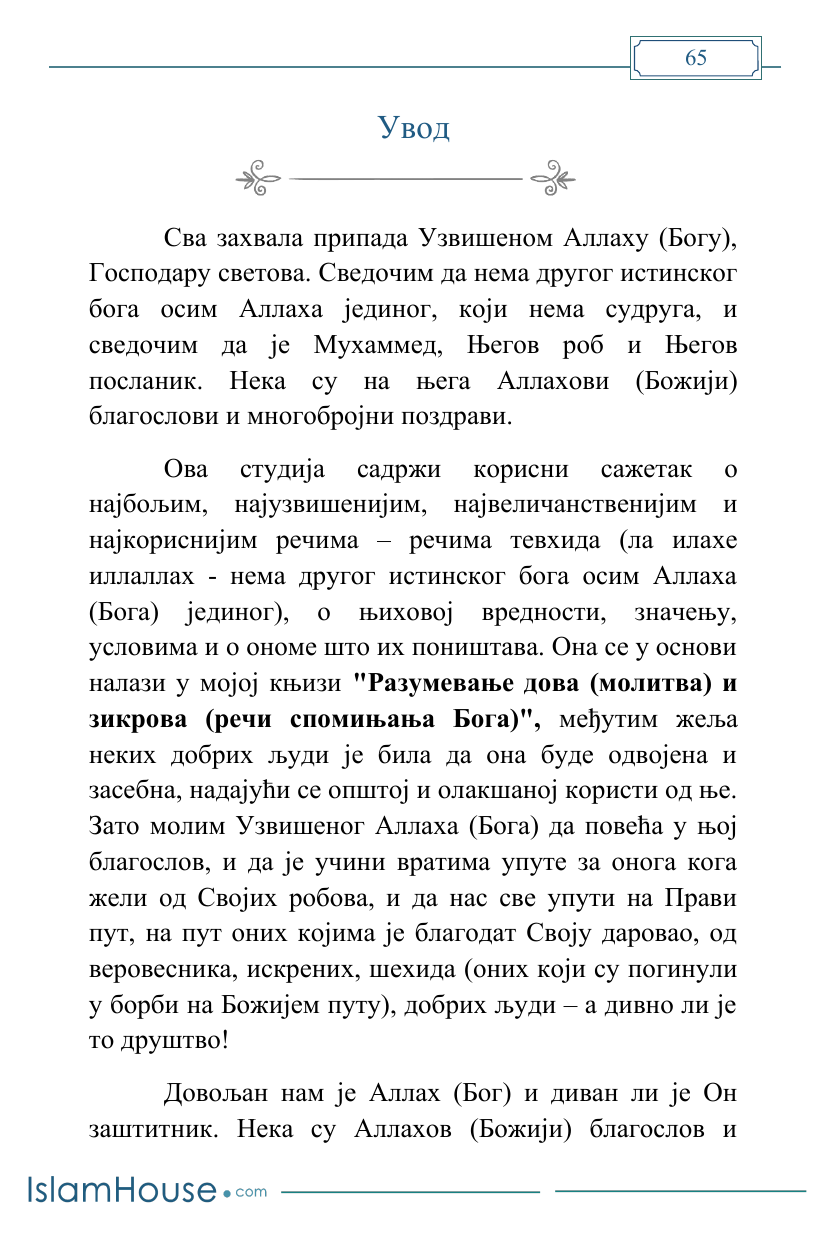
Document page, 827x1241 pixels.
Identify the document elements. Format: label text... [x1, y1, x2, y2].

text Увод [89, 107, 738, 146]
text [89, 1076, 738, 1143]
text Ова студија садржи корисни сажетак о најбољим, најузвишенијим, највеличанственијим и најкориснијим речима – речима тевхида (ла илахе иллаллах - нема другог истинског бога осим Аллаха (Бога) јединог), о њиховој вредности, значењу, условима и о ономе што их поништава. Она се у основи налази у мојој књизи "Разумевање дова (молитва) и зикрова (речи спомињања Бога)", међутим жеља неких добрих људи је била да она буде одвојена и засебна, надајући се општој и олакшаној користи од ње. Зато молим Узвишеног Аллаха (Бога) да повећа у њој благослов, и да је учини вратима упуте за онога кога жели од Својих робова, и да нас све упути на Прави пут, на пут оних којима је благодат Своју даровао, од веровесника, искрених, шехида (оних који су погинули у борби на Божијем путу), добрих људи – а дивно ли је то друштво! [89, 452, 738, 1055]
picture [548, 1170, 807, 1208]
text Сва захвала припада Узвишеном Аллаху (Богу), Господару светова. Сведочим да нема другог истинског бога осим Аллаха јединог, који нема судруга, и сведочим да је Мухаммед, Његов роб и Његов посланик. Нека су на њега Аллахови (Божији) благослови и многобројни поздрави. [89, 221, 738, 431]
picture [20, 1171, 541, 1209]
